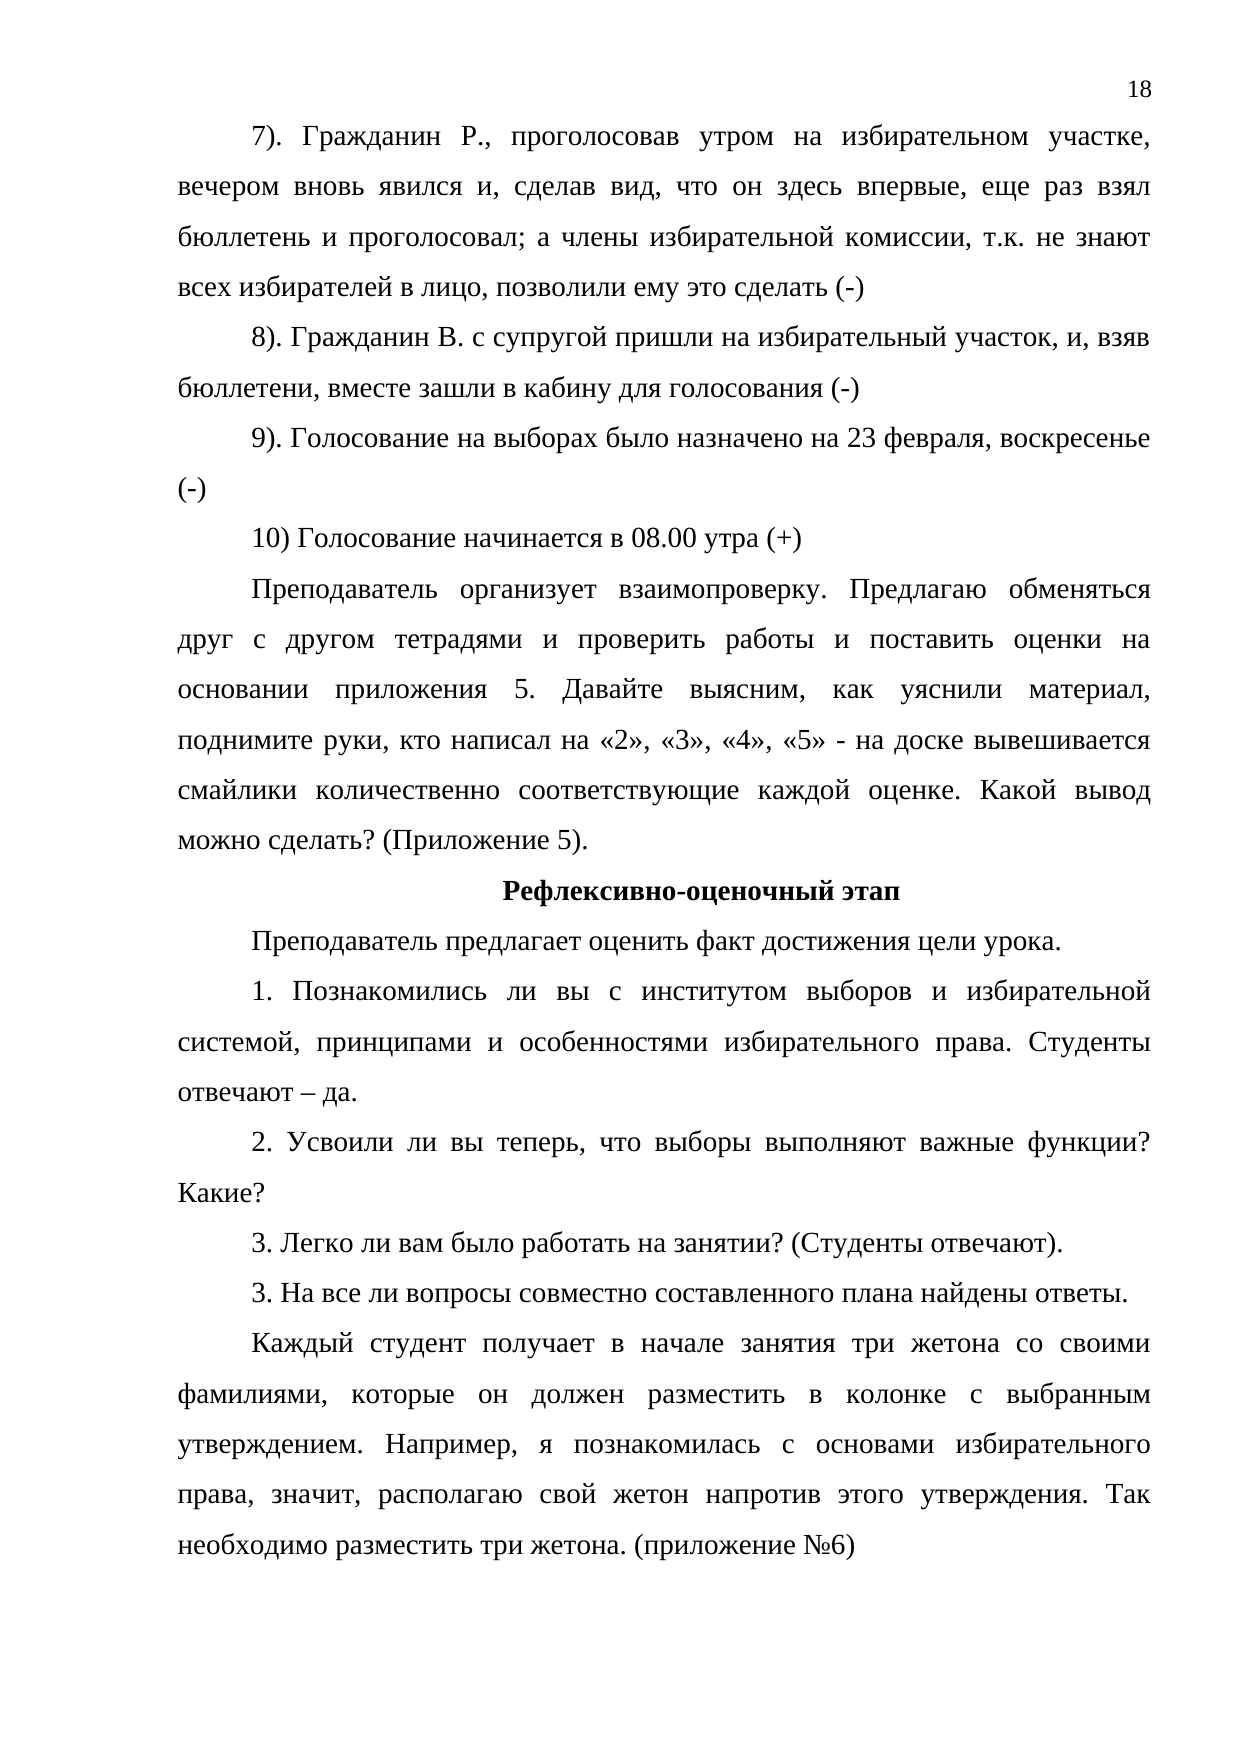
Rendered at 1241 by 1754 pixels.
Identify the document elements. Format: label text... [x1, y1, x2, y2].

text 7). Гражданин Р., проголосовав утром на избирательном участке, вечером вновь явился и, сделав вид, что он здесь впервые, еще раз взял бюллетень и проголосовал; а члены избирательной комиссии, т.к. не знают всех избирателей в лицо, позволили ему это сделать (-) [177, 118, 1152, 303]
text Преподаватель предлагает оценить факт достижения цели урока. [177, 923, 1152, 957]
text 10) Голосование начинается в 08.00 утра (+) [177, 521, 1152, 554]
text 8). Гражданин В. с супругой пришли на избирательный участок, и, взяв бюллетени, вместе зашли в кабину для голосования (-) [177, 319, 1152, 403]
text 3. На все ли вопросы совместно составленного плана найдены ответы. [177, 1275, 1152, 1309]
text Преподаватель организует взаимопроверку. Предлагаю обменяться друг с другом тетрадями и проверить работы и поставить оценки на основании приложения 5. Давайте выясним, как уяснили материал, поднимите руки, кто написал на «2», «3», «4», «5» - на доске вывешивается смайлики количественно соответствующие каждой оценке. Какой вывод можно сделать? (Приложение 5). [177, 571, 1152, 856]
text 3. Легко ли вам было работать на занятии? (Студенты отвечают). [177, 1225, 1152, 1258]
text 2. Усвоили ли вы теперь, что выборы выполняют важные функции? Какие? [177, 1124, 1152, 1208]
text Каждый студент получает в начале занятия три жетона со своими фамилиями, которые он должен разместить в колонке с выбранным утверждением. Например, я познакомилась с основами избирательного права, значит, располагаю свой жетон напротив этого утверждения. Так необходимо разместить три жетона. (приложение №6) [177, 1326, 1152, 1560]
text Рефлексивно-оценочный этап [177, 873, 1152, 906]
text 1. Познакомились ли вы с институтом выборов и избирательной системой, принципами и особенностями избирательного права. Студенты отвечают – да. [177, 973, 1152, 1108]
text 9). Голосование на выборах было назначено на 23 февраля, воскресенье (-) [177, 420, 1152, 504]
